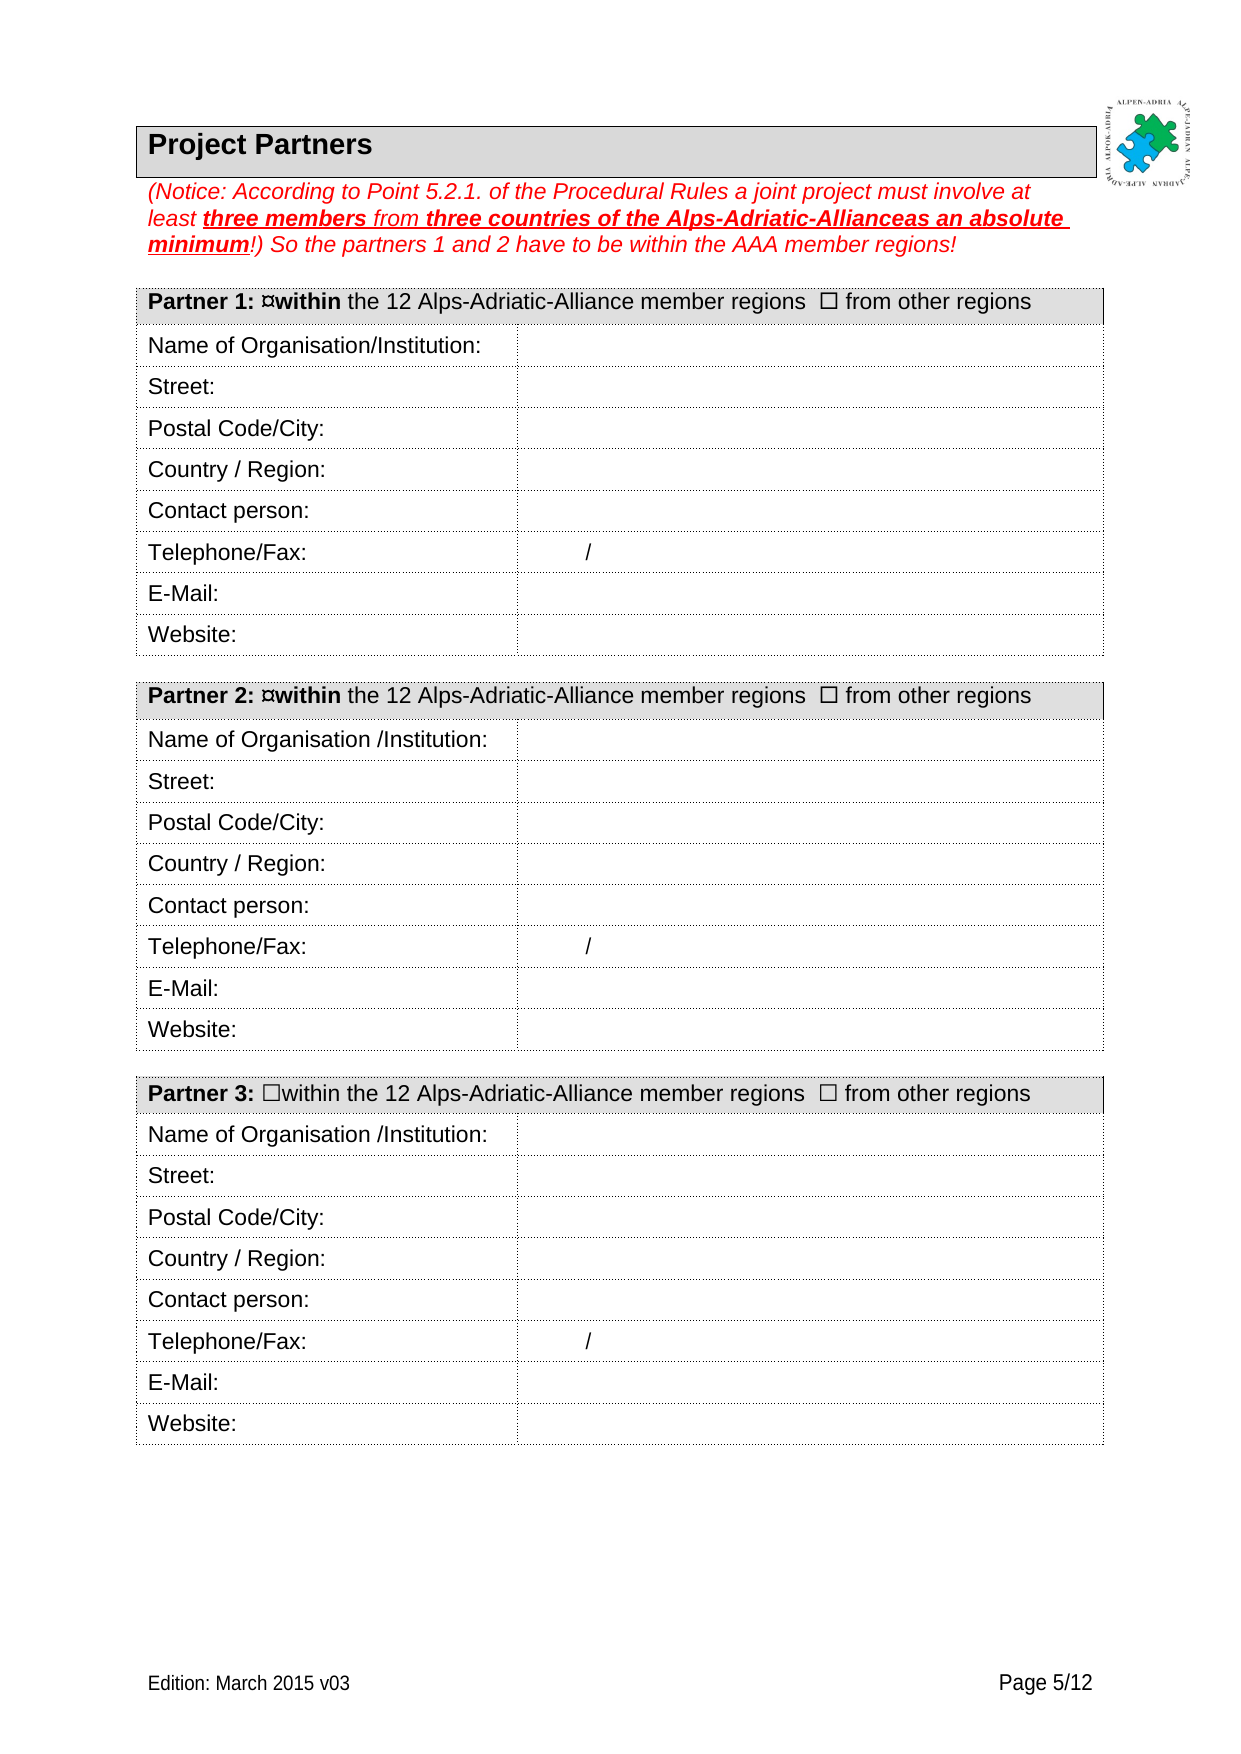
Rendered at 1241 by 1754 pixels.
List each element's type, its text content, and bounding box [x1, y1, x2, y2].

table_cell Name of Organisation /Institution: [136, 719, 517, 760]
table_header Project Partners [137, 127, 1096, 177]
table_cell Website: [136, 1008, 517, 1049]
table_cell Name of Organisation/Institution: [136, 324, 517, 366]
table_cell [517, 1361, 1104, 1403]
table_cell [517, 843, 1104, 884]
table_cell [517, 490, 1104, 531]
table_cell Postal Code/City: [136, 407, 517, 448]
table_cell [517, 801, 1104, 843]
table_cell [517, 407, 1104, 448]
table_cell Name of Organisation /Institution: [136, 1113, 517, 1154]
table_cell [517, 614, 1104, 655]
picture [1102, 96, 1191, 187]
table_cell [517, 1155, 1104, 1196]
table_cell Website: [136, 614, 517, 655]
table_cell Country / Region: [136, 448, 517, 489]
table_cell / [517, 1320, 1104, 1361]
table_cell Contact person: [136, 490, 517, 531]
table_cell [517, 1008, 1104, 1049]
table_cell / [517, 925, 1104, 967]
table_cell [517, 1279, 1104, 1320]
table_cell [517, 719, 1104, 760]
table_cell E-Mail: [136, 1361, 517, 1403]
table_cell [517, 448, 1104, 489]
table_cell E-Mail: [136, 967, 517, 1008]
table_cell Postal Code/City: [136, 1196, 517, 1237]
table_cell [517, 967, 1104, 1008]
table_cell [517, 884, 1104, 925]
table_header Partner 2: within the 12 Alps-Adriatic-Alliance member regions from other regions [136, 682, 1103, 719]
table_cell Street: [136, 1155, 517, 1196]
table_cell [517, 1196, 1104, 1237]
table_cell Street: [136, 366, 517, 407]
table_cell [517, 1237, 1104, 1278]
table_cell Country / Region: [136, 843, 517, 884]
table_cell Postal Code/City: [136, 801, 517, 843]
table_cell [517, 1403, 1104, 1444]
table_cell [517, 760, 1104, 801]
table_cell Telephone/Fax: [136, 1320, 517, 1361]
table_cell [517, 572, 1104, 614]
table_cell [517, 1113, 1104, 1154]
table_cell Contact person: [136, 1279, 517, 1320]
table_cell [517, 366, 1104, 407]
table_header Partner 1: within the 12 Alps-Adriatic-Alliance member regions from other regions [136, 288, 1103, 324]
table_cell / [517, 531, 1104, 572]
table_cell E-Mail: [136, 572, 517, 614]
text (Notice: According to Point 5.2.1. of the Procedural Rules a joint project must involve at least three members from three countries of the Alps-Adriatic-Allianceas an absolute minimum!) So the partners 1 and 2 have to be within the AAA member regions! [148, 178, 1092, 257]
table_cell Telephone/Fax: [136, 531, 517, 572]
table_cell Website: [136, 1403, 517, 1444]
table_cell [517, 324, 1104, 366]
table_header Partner 3: within the 12 Alps-Adriatic-Alliance member regions from other regions [136, 1076, 1103, 1113]
table_cell Country / Region: [136, 1237, 517, 1278]
table_cell Street: [136, 760, 517, 801]
table_cell Contact person: [136, 884, 517, 925]
table_cell Telephone/Fax: [136, 925, 517, 967]
